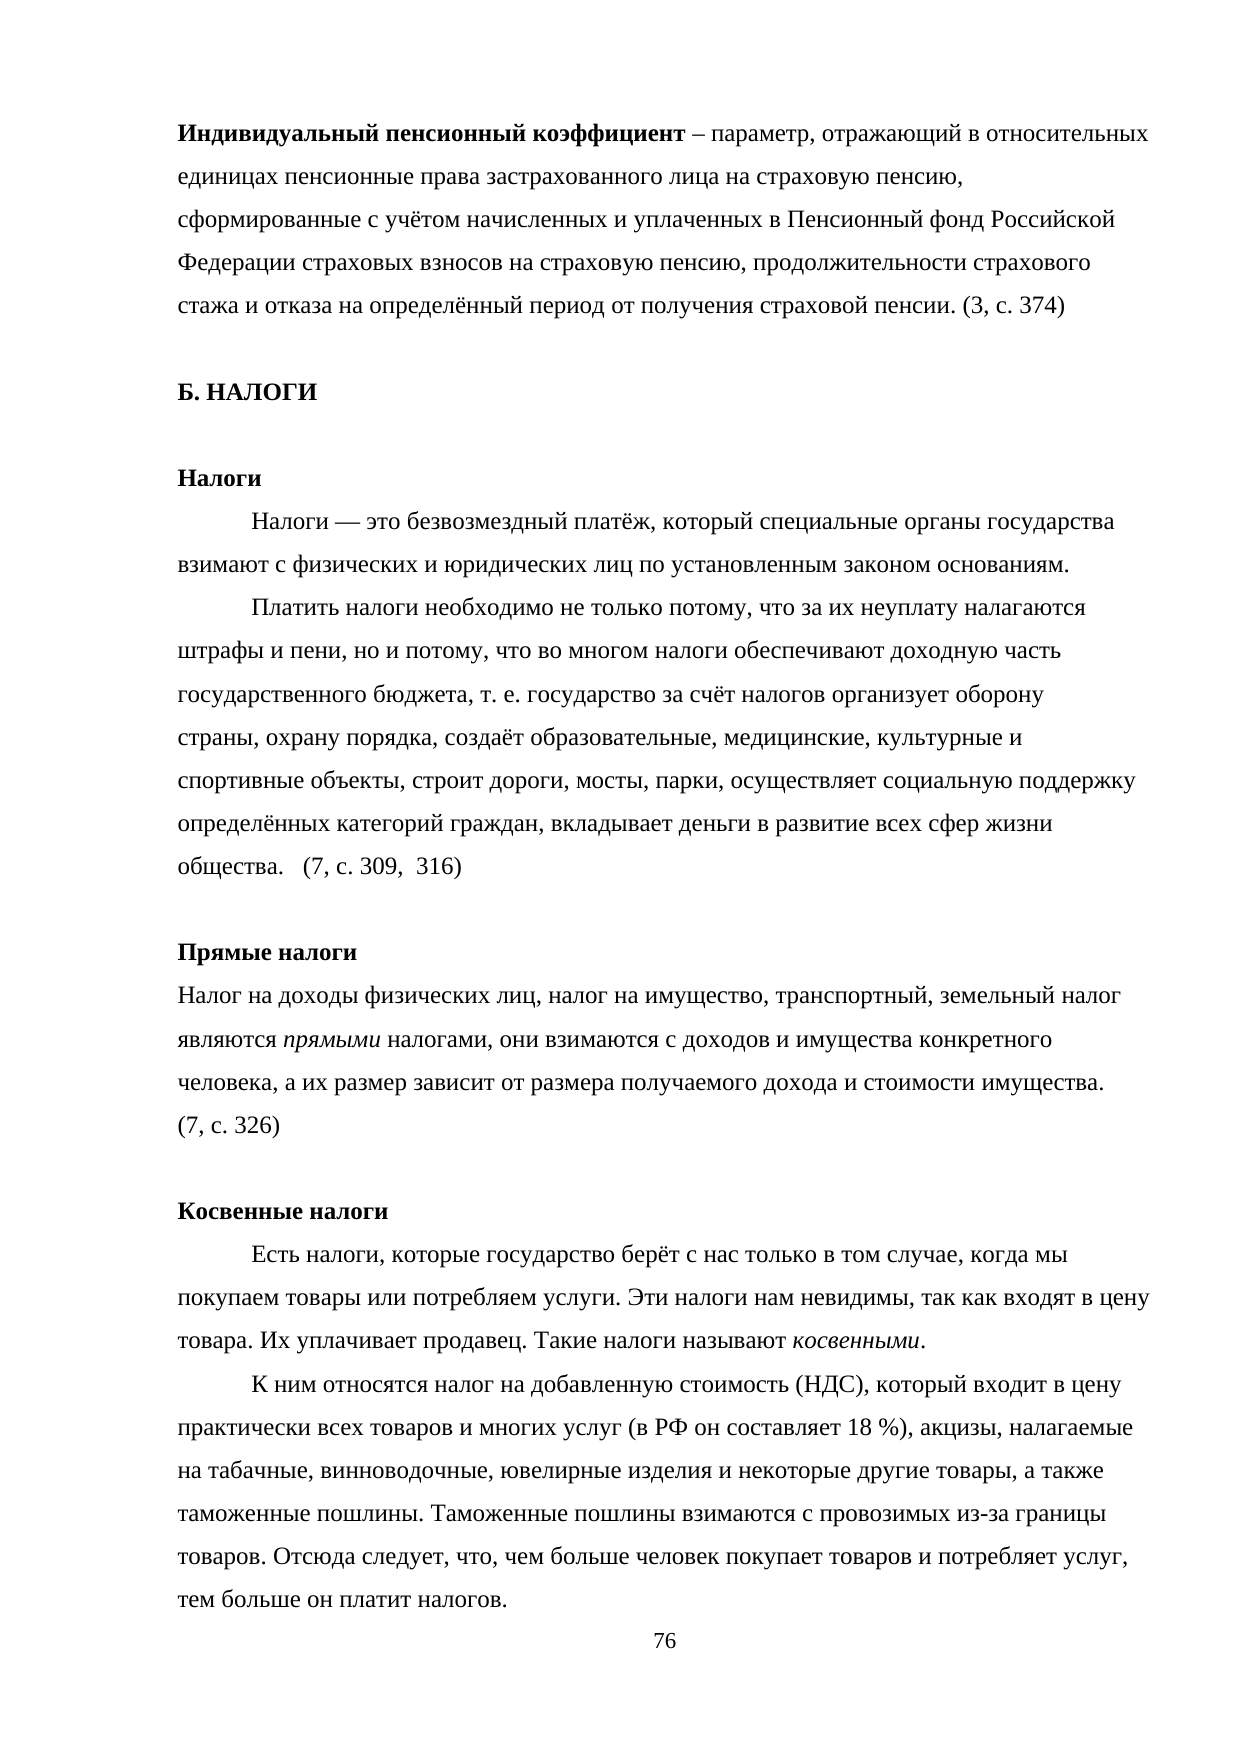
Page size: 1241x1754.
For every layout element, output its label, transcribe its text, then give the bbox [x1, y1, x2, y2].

text Налоги — это безвозмездный платёж, который специальные органы государства взимают с физических и юридических лиц по установленным законом основаниям. [177, 506, 1152, 578]
text (7, с. 326) [177, 1110, 1152, 1139]
text Прямые налоги [177, 937, 1152, 966]
text Косвенные налоги [177, 1196, 1152, 1225]
text Налоги [177, 463, 1152, 492]
text Платить налоги необходимо не только потому, что за их неуплату налагаются штрафы и пени, но и потому, что во многом налоги обеспечивают доходную часть государственного бюджета, т. е. государство за счёт налогов организует оборону [177, 592, 1152, 707]
text Налог на доходы физических лиц, налог на имущество, транспортный, земельный налог являются прямыми налогами, они взимаются с доходов и имущества конкретного человека, а их размер зависит от размера получаемого дохода и стоимости имущества. [177, 981, 1152, 1096]
text Есть налоги, которые государство берёт с нас только в том случае, когда мы покупаем товары или потребляем услуги. Эти налоги нам невидимы, так как входят в цену товара. Их уплачивает продавец. Такие налоги называют косвенными. [177, 1239, 1152, 1354]
text К ним относятся налог на добавленную стоимость (НДС), который входит в цену практически всех товаров и многих услуг (в РФ он составляет 18 %), акцизы, налагаемые на табачные, винноводочные, ювелирные изделия и некоторые другие товары, а также таможенные пошлины. Таможенные пошлины взимаются с провозимых из-за границы товаров. Отсюда следует, что, чем больше человек покупает товаров и потребляет услуг, тем больше он платит налогов. [177, 1369, 1152, 1613]
text страны, охрану порядка, создаёт образовательные, медицинские, культурные и спортивные объекты, строит дороги, мосты, парки, осуществляет социальную поддержку определённых категорий граждан, вкладывает деньги в развитие всех сфер жизни общества. (7, с. 309, 316) [177, 722, 1152, 880]
text Б. НАЛОГИ [177, 377, 1152, 406]
text Индивидуальный пенсионный коэффициент – параметр, отражающий в относительных единицах пенсионные права застрахованного лица на страховую пенсию, сформированные с учётом начисленных и уплаченных в Пенсионный фонд Российской Федерации страховых взносов на страховую пенсию, продолжительности страхового стажа и отказа на определённый период от получения страховой пенсии. (3, с. 374) [177, 118, 1152, 319]
